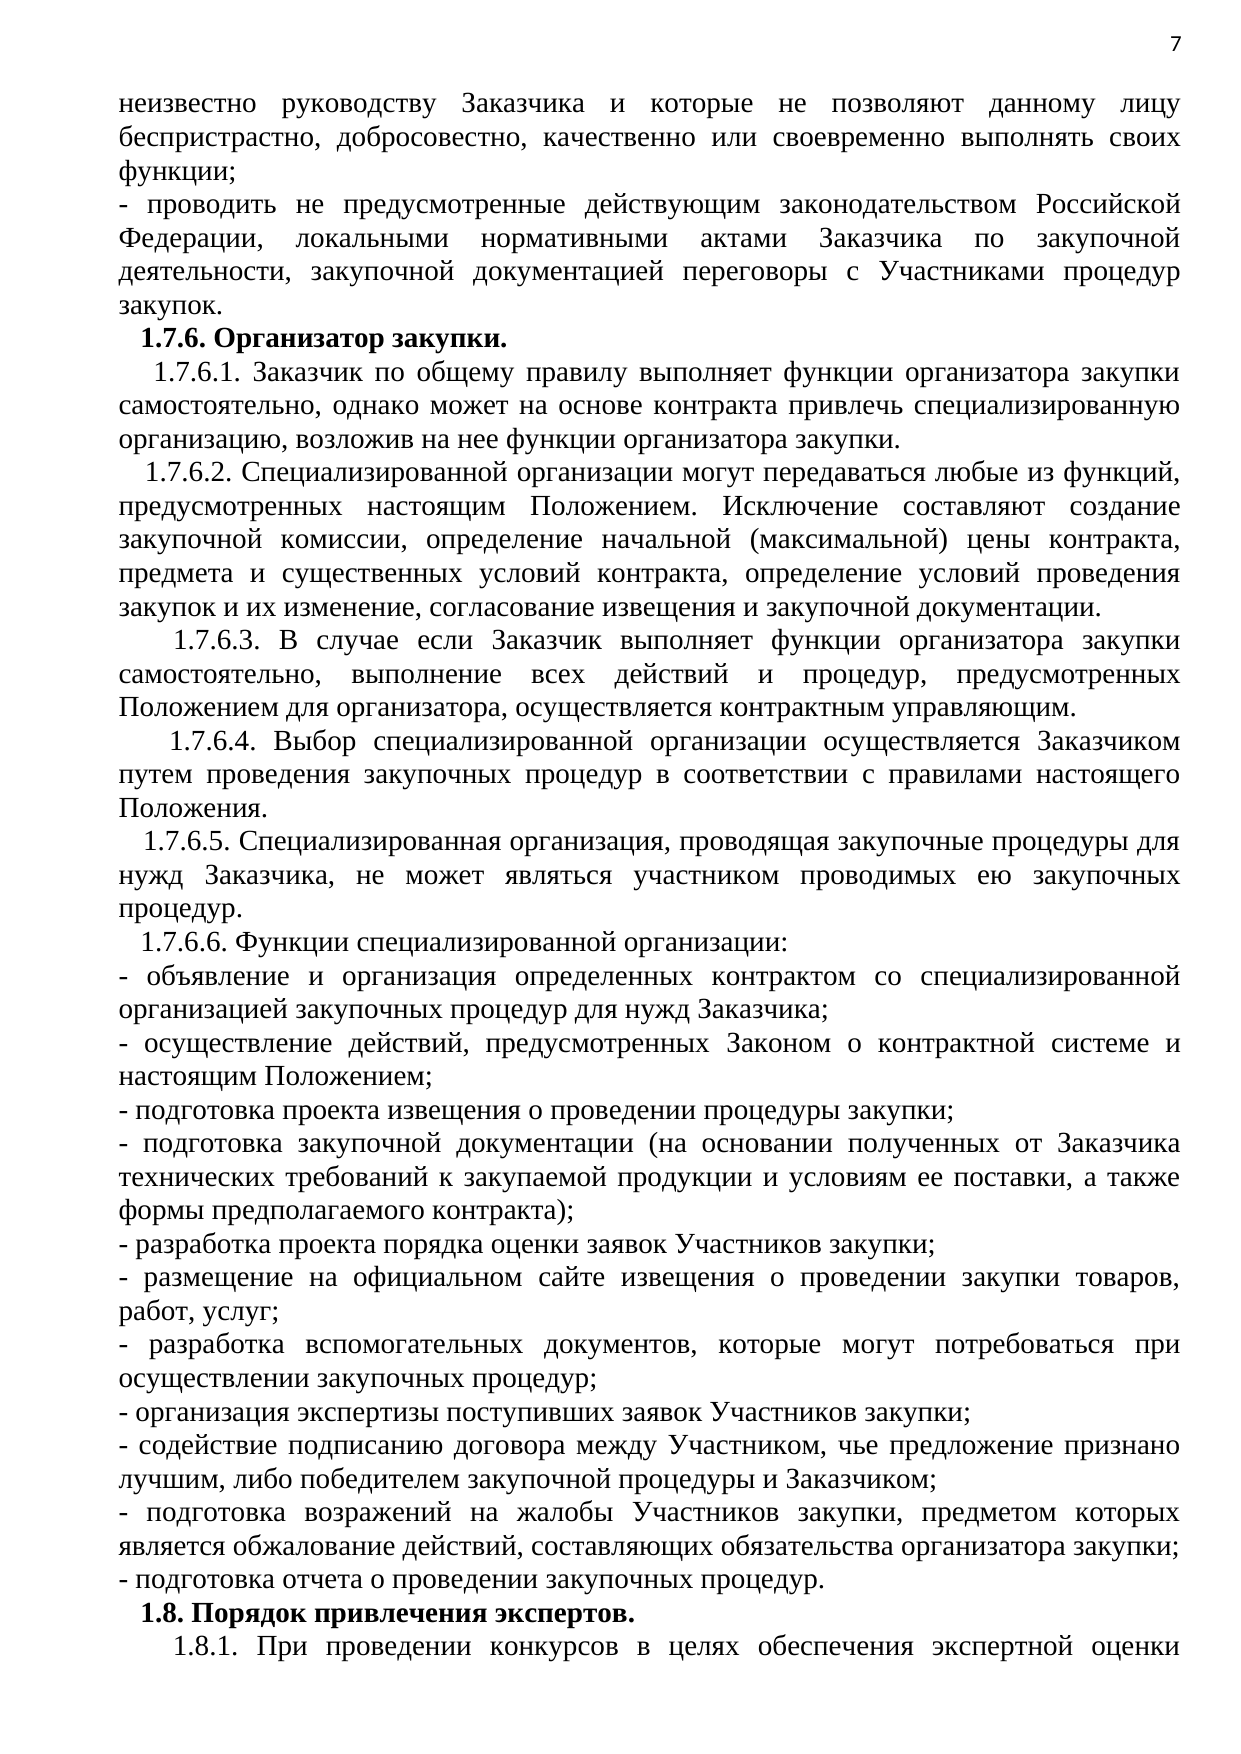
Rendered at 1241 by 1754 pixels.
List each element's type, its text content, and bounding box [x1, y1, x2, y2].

text - подготовка возражений на жалобы Участников закупки, предметом которых является обжалование действий, составляющих обязательства организатора закупки; [118, 1494, 1181, 1561]
text 1.7.6.2. Специализированной организации могут передаваться любые из функций, предусмотренных настоящим Положением. Исключение составляют создание закупочной комиссии, определение начальной (максимальной) цены контракта, предмета и существенных условий контракта, определение условий проведения закупок и их изменение, согласование извещения и закупочной документации. [118, 454, 1181, 622]
text - подготовка проекта извещения о проведении процедуры закупки; [118, 1092, 1181, 1125]
text - подготовка закупочной документации (на основании полученных от Заказчика технических требований к закупаемой продукции и условиям ее поставки, а также формы предполагаемого контракта); [118, 1125, 1181, 1226]
text - проводить не предусмотренные действующим законодательством Российской Федерации, локальными нормативными актами Заказчика по закупочной деятельности, закупочной документацией переговоры с Участниками процедур закупок. [118, 186, 1181, 320]
text - подготовка отчета о проведении закупочных процедур. [118, 1561, 1181, 1595]
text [118, 1628, 1181, 1662]
text - объявление и организация определенных контрактом со специализированной организацией закупочных процедур для нужд Заказчика; [118, 958, 1181, 1025]
text - размещение на официальном сайте извещения о проведении закупки товаров, работ, услуг; [118, 1259, 1181, 1327]
text 1.7.6.6. Функции специализированной организации: [118, 924, 1181, 958]
text 1.7.6.4. Выбор специализированной организации осуществляется Заказчиком путем проведения закупочных процедур в соответствии с правилами настоящего Положения. [118, 723, 1181, 823]
text 1.7.6. Организатор закупки. [118, 320, 1181, 354]
text 1.8. Порядок привлечения экспертов. [118, 1595, 1181, 1628]
text - содействие подписанию договора между Участником, чье предложение признано лучшим, либо победителем закупочной процедуры и Заказчиком; [118, 1427, 1181, 1494]
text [118, 86, 1181, 186]
text - разработка вспомогательных документов, которые могут потребоваться при осуществлении закупочных процедур; [118, 1327, 1181, 1394]
text 1.7.6.3. В случае если Заказчик выполняет функции организатора закупки самостоятельно, выполнение всех действий и процедур, предусмотренных Положением для организатора, осуществляется контрактным управляющим. [118, 622, 1181, 723]
text 1.7.6.5. Специализированная организация, проводящая закупочные процедуры для нужд Заказчика, не может являться участником проводимых ею закупочных процедур. [118, 823, 1181, 924]
text - организация экспертизы поступивших заявок Участников закупки; [118, 1394, 1181, 1427]
text 1.7.6.1. Заказчик по общему правилу выполняет функции организатора закупки самостоятельно, однако может на основе контракта привлечь специализированную организацию, возложив на нее функции организатора закупки. [118, 354, 1181, 454]
text - разработка проекта порядка оценки заявок Участников закупки; [118, 1226, 1181, 1259]
text - осуществление действий, предусмотренных Законом о контрактной системе и настоящим Положением; [118, 1025, 1181, 1092]
